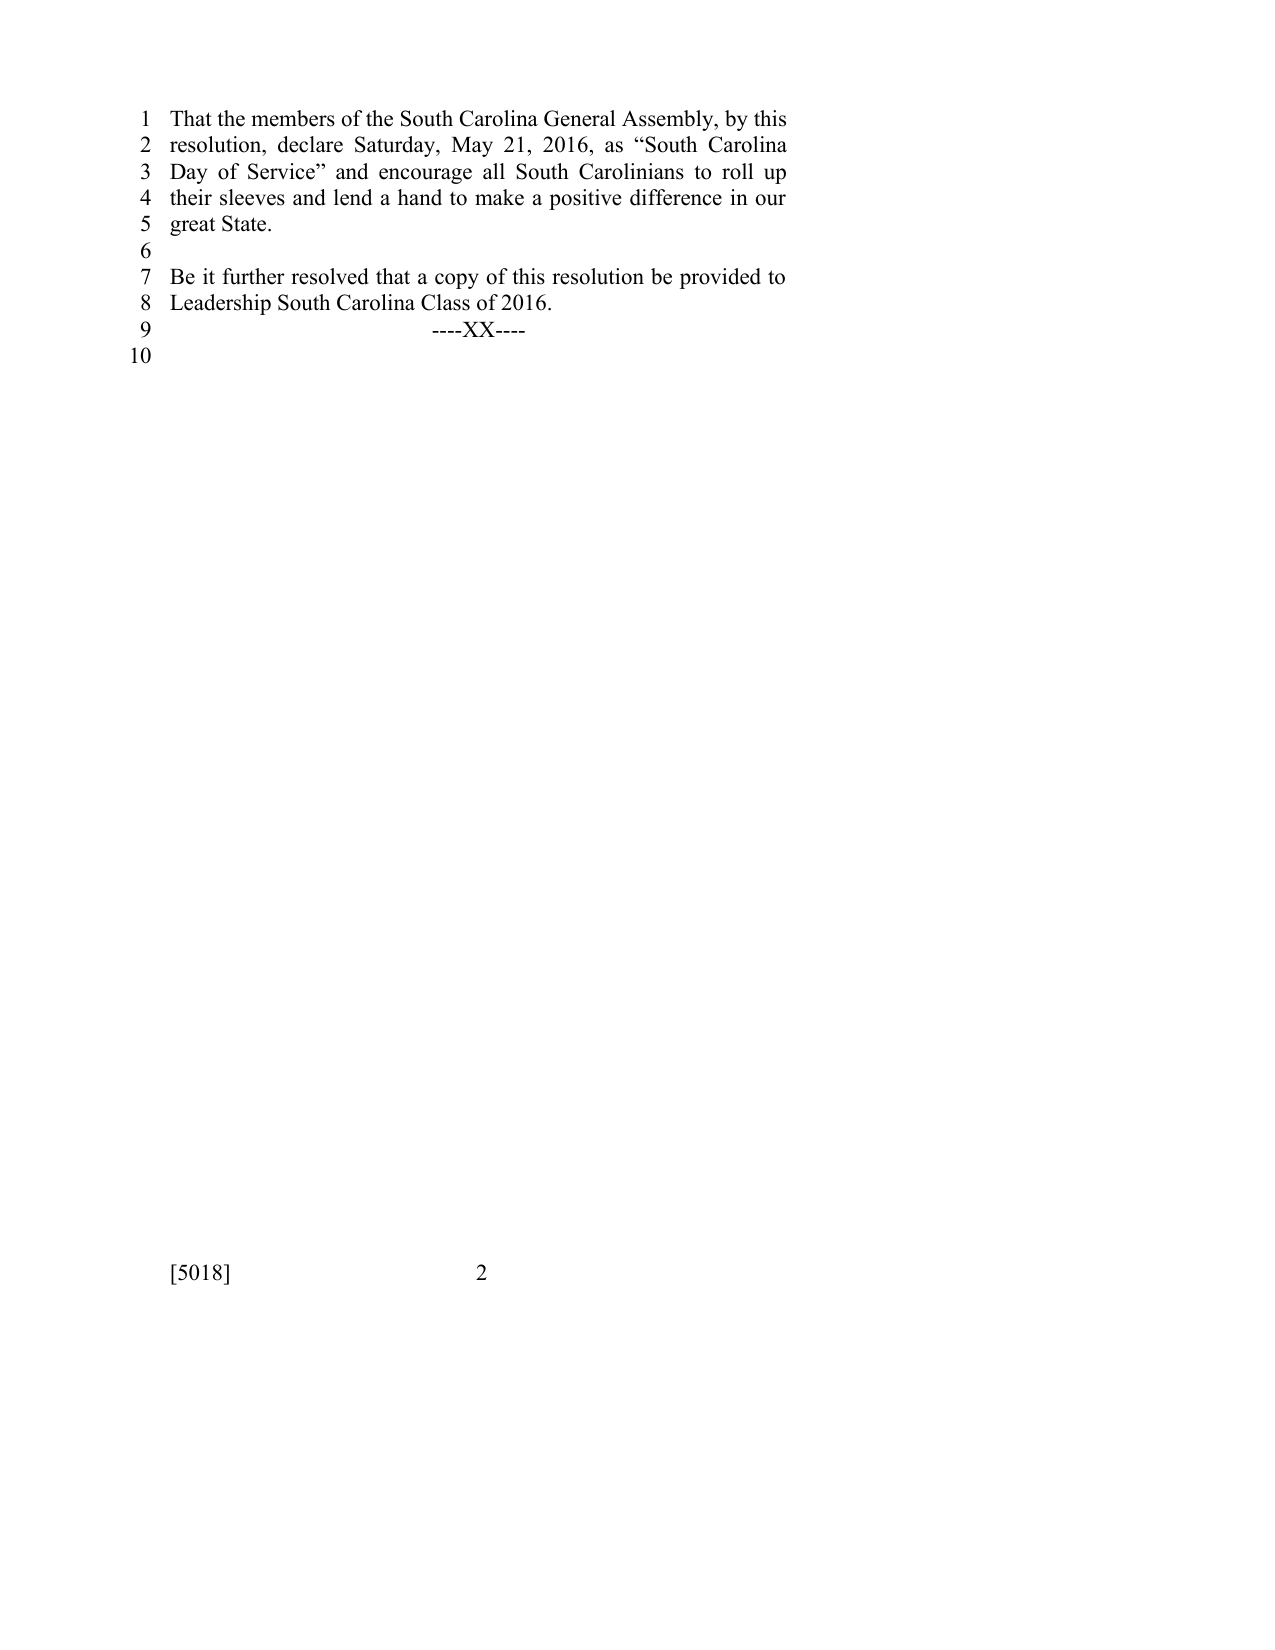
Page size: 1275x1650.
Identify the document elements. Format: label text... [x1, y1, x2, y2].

text Be it further resolved that a copy of this resolution be provided to Leadership South Carolina Class of 2016. [169, 263, 787, 316]
text ----XX---- [169, 316, 787, 342]
text That the members of the South Carolina General Assembly, by this resolution, declare Saturday, May 21, 2016, as “South Carolina Day of Service” and encourage all South Carolinians to roll up their sleeves and lend a hand to make a positive difference in our great State. [169, 105, 787, 237]
